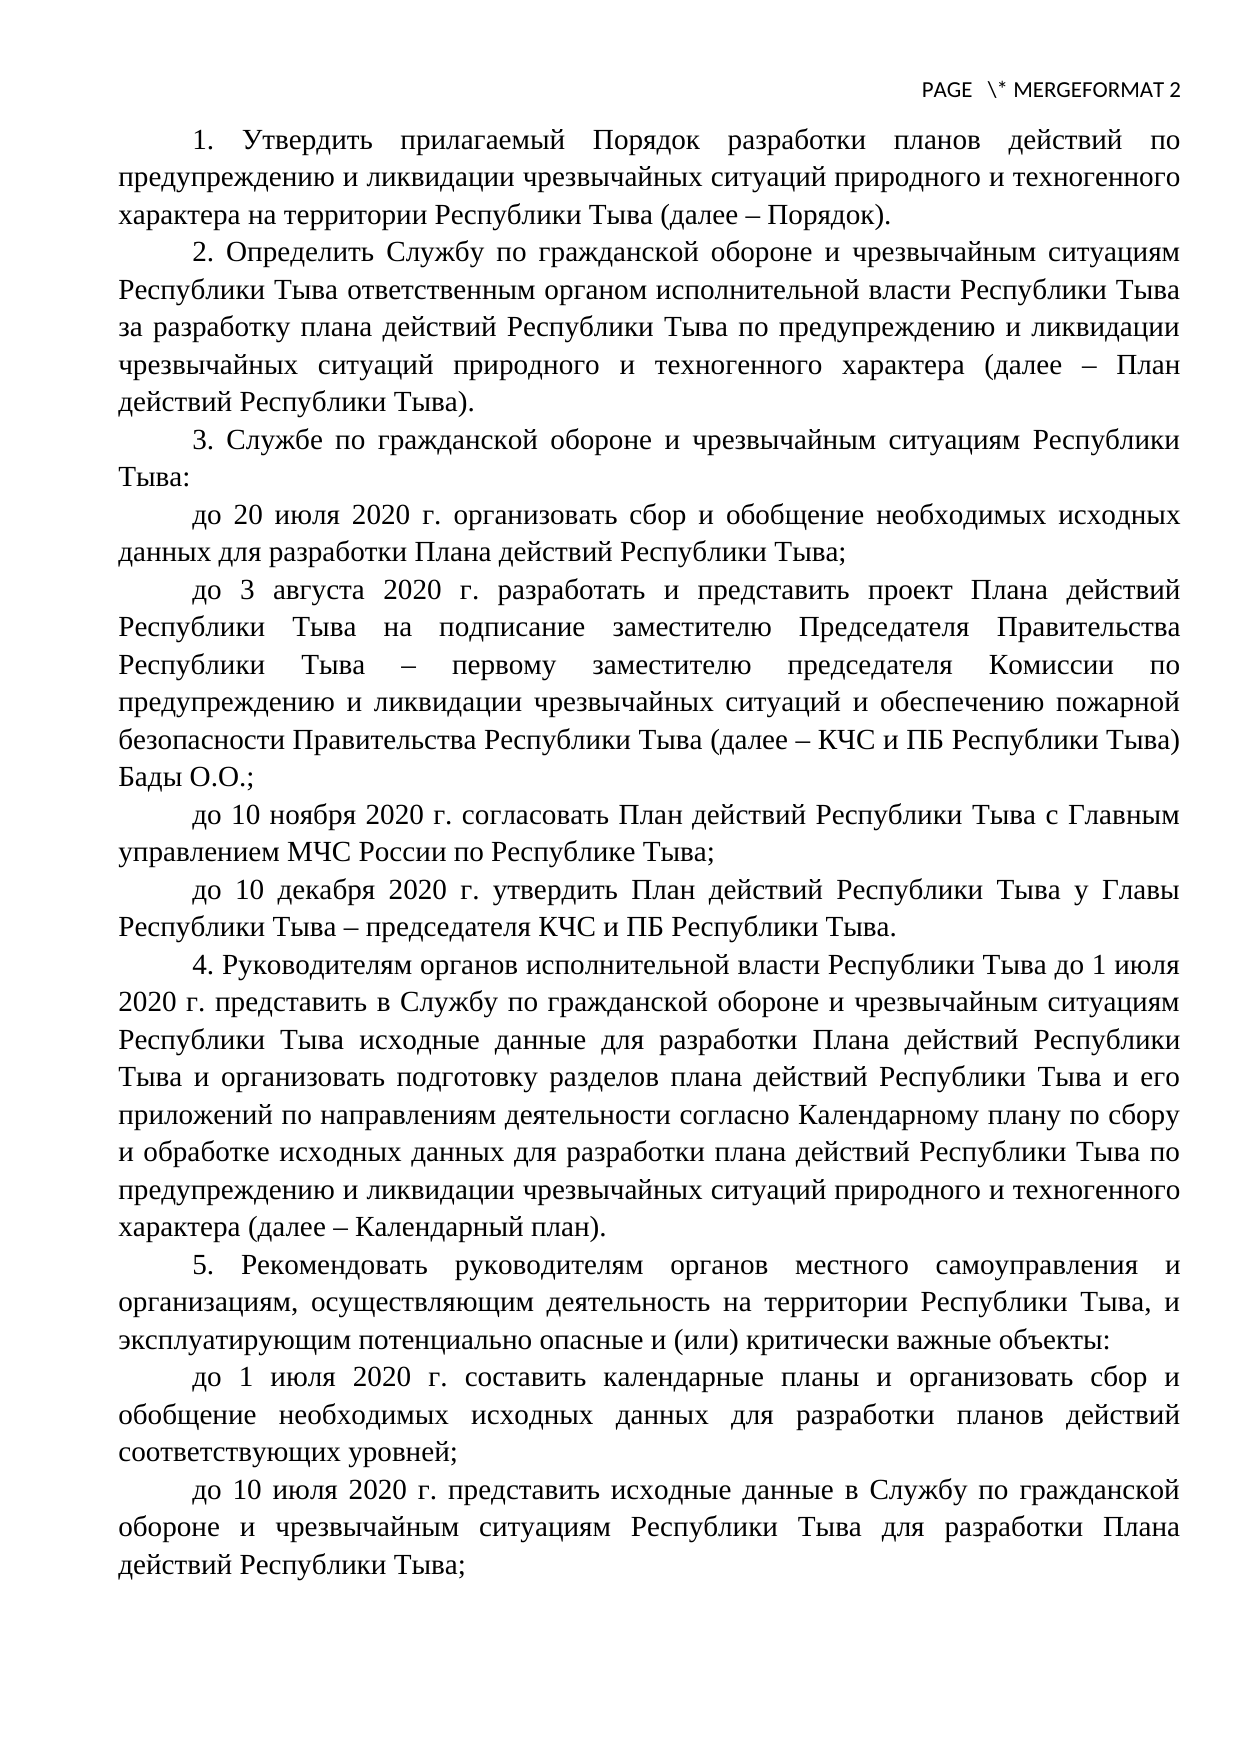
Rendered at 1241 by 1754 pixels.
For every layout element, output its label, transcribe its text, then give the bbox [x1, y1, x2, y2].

text 2. Определить Службу по гражданской обороне и чрезвычайным ситуациям Республики Тыва ответственным органом исполнительной власти Республики Тыва за разработку плана действий Республики Тыва по предупреждению и ликвидации чрезвычайных ситуаций природного и техногенного характера (далее – План действий Республики Тыва). [118, 231, 1181, 418]
text 5. Рекомендовать руководителям органов местного самоуправления и организациям, осуществляющим деятельность на территории Республики Тыва, и эксплуатирующим потенциально опасные и (или) критически важные объекты: [118, 1243, 1181, 1356]
text до 10 ноября 2020 г. согласовать План действий Республики Тыва с Главным управлением МЧС России по Республике Тыва; [118, 793, 1181, 868]
text 4. Руководителям органов исполнительной власти Республики Тыва до 1 июля 2020 г. представить в Службу по гражданской обороне и чрезвычайным ситуациям Республики Тыва исходные данные для разработки Плана действий Республики Тыва и организовать подготовку разделов плана действий Республики Тыва и его приложений по направлениям деятельности согласно Календарному плану по сбору и обработке исходных данных для разработки плана действий Республики Тыва по предупреждению и ликвидации чрезвычайных ситуаций природного и техногенного характера (далее – Календарный план). [118, 943, 1181, 1243]
text до 10 декабря 2020 г. утвердить План действий Республики Тыва у Главы Республики Тыва – председателя КЧС и ПБ Республики Тыва. [118, 868, 1181, 943]
text до 20 июля 2020 г. организовать сбор и обобщение необходимых исходных данных для разработки Плана действий Республики Тыва; [118, 493, 1181, 568]
text 3. Службе по гражданской обороне и чрезвычайным ситуациям Республики Тыва: [118, 418, 1181, 493]
text до 3 августа 2020 г. разработать и представить проект Плана действий Республики Тыва на подписание заместителю Председателя Правительства Республики Тыва – первому заместителю председателя Комиссии по предупреждению и ликвидации чрезвычайных ситуаций и обеспечению пожарной безопасности Правительства Республики Тыва (далее – КЧС и ПБ Республики Тыва) Бады О.О.; [118, 568, 1181, 793]
text 1. Утвердить прилагаемый Порядок разработки планов действий по предупреждению и ликвидации чрезвычайных ситуаций природного и техногенного характера на территории Республики Тыва (далее – Порядок). [118, 118, 1181, 231]
text до 10 июля 2020 г. представить исходные данные в Службу по гражданской обороне и чрезвычайным ситуациям Республики Тыва для разработки Плана действий Республики Тыва; [118, 1468, 1181, 1581]
text до 1 июля 2020 г. составить календарные планы и организовать сбор и обобщение необходимых исходных данных для разработки планов действий соответствующих уровней; [118, 1356, 1181, 1468]
